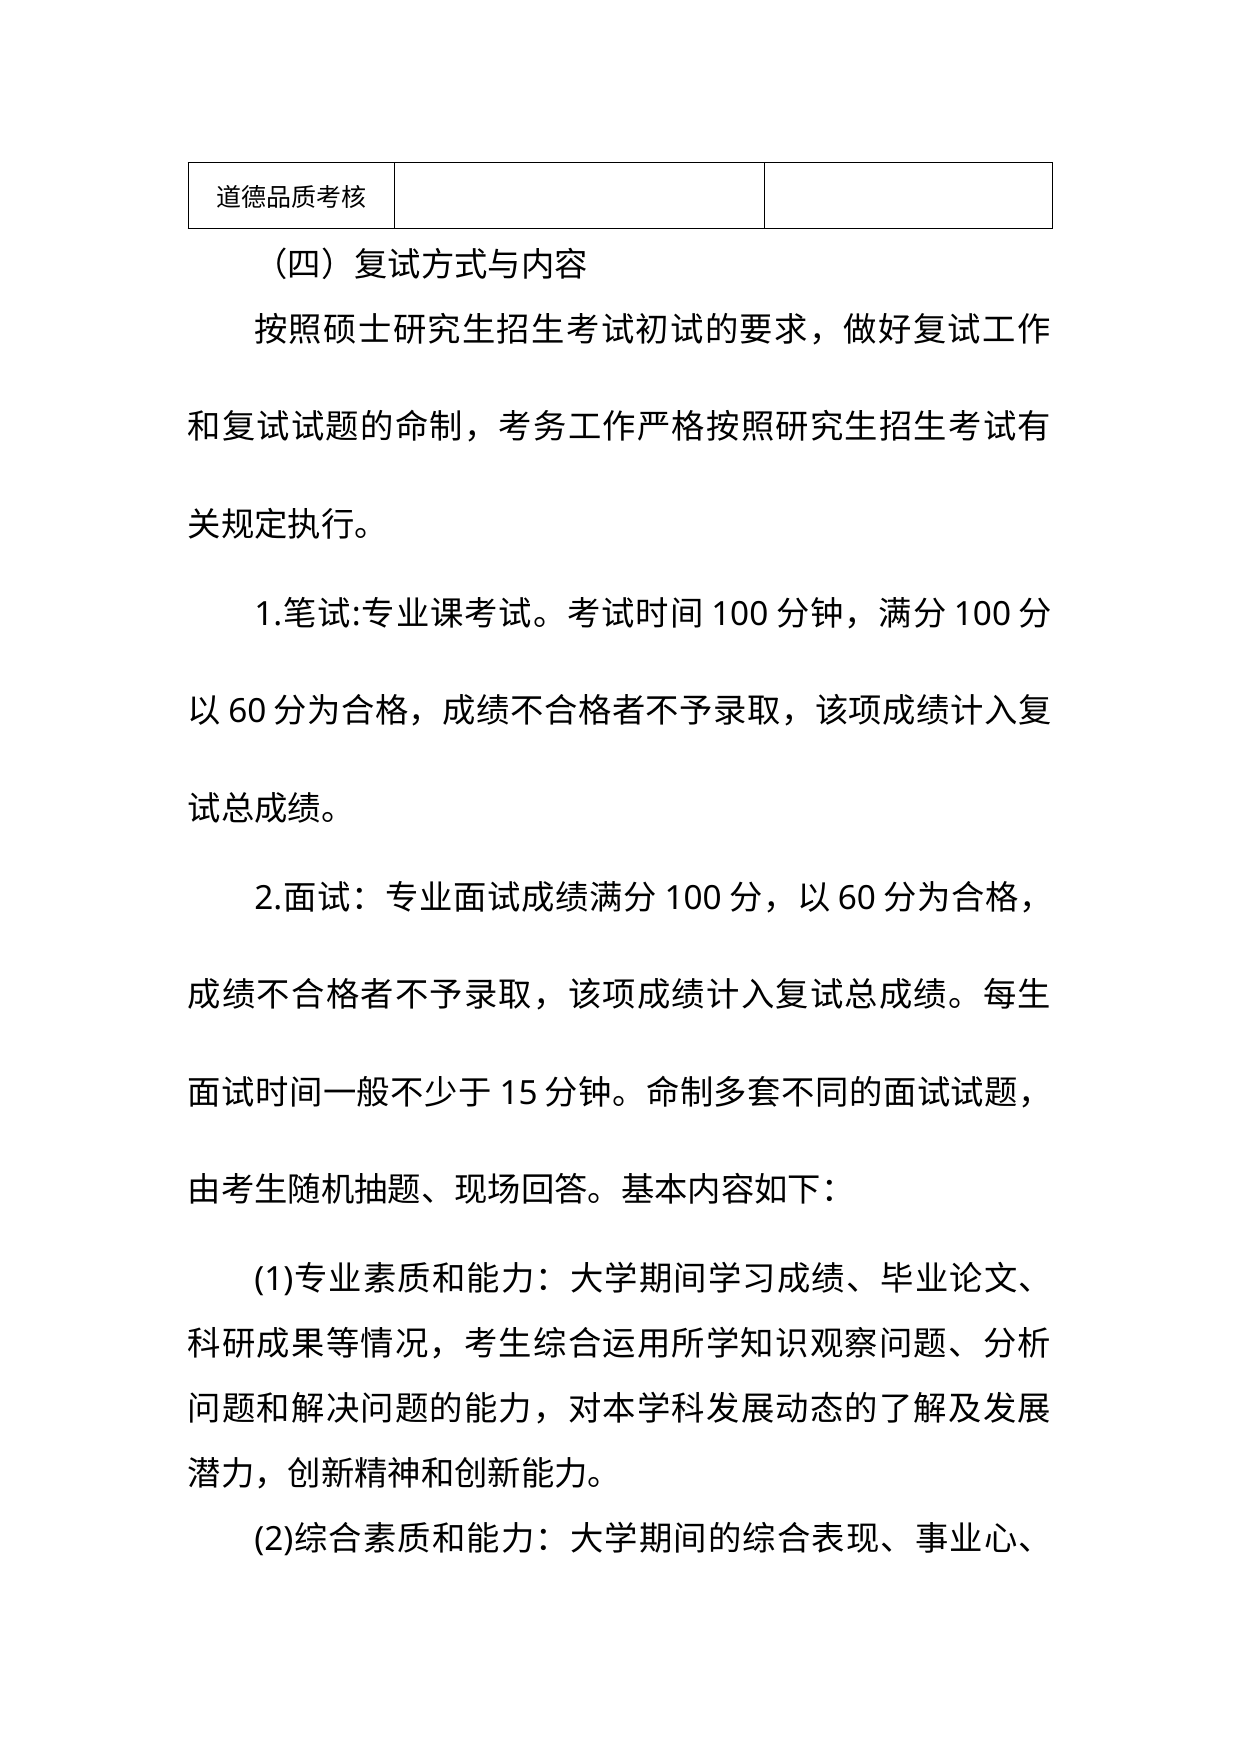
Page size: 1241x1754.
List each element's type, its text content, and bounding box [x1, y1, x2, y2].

text 按照硕士研究生招生考试初试的要求，做好复试工作和复试试题的命制，考务工作严格按照研究生招生考试有关规定执行。 [187, 294, 1053, 554]
text （四）复试方式与内容 [187, 229, 1053, 294]
text 2.面试：专业面试成绩满分100分，以60分为合格，成绩不合格者不予录取，该项成绩计入复试总成绩。每生面试时间一般不少于15分钟。命制多套不同的面试试题，由考生随机抽题、现场回答。基本内容如下： [187, 862, 1053, 1220]
table_cell 思想政治素质和道德品质考核 [189, 163, 394, 228]
text (1)专业素质和能力：大学期间学习成绩、毕业论文、科研成果等情况，考生综合运用所学知识观察问题、分析问题和解决问题的能力，对本学科发展动态的了解及发展潜力，创新精神和创新能力。 [187, 1244, 1053, 1504]
text 1.笔试:专业课考试。考试时间100分钟，满分100分，以60分为合格，成绩不合格者不予录取，该项成绩计入复试总成绩。 [187, 578, 1053, 838]
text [187, 1504, 1053, 1569]
